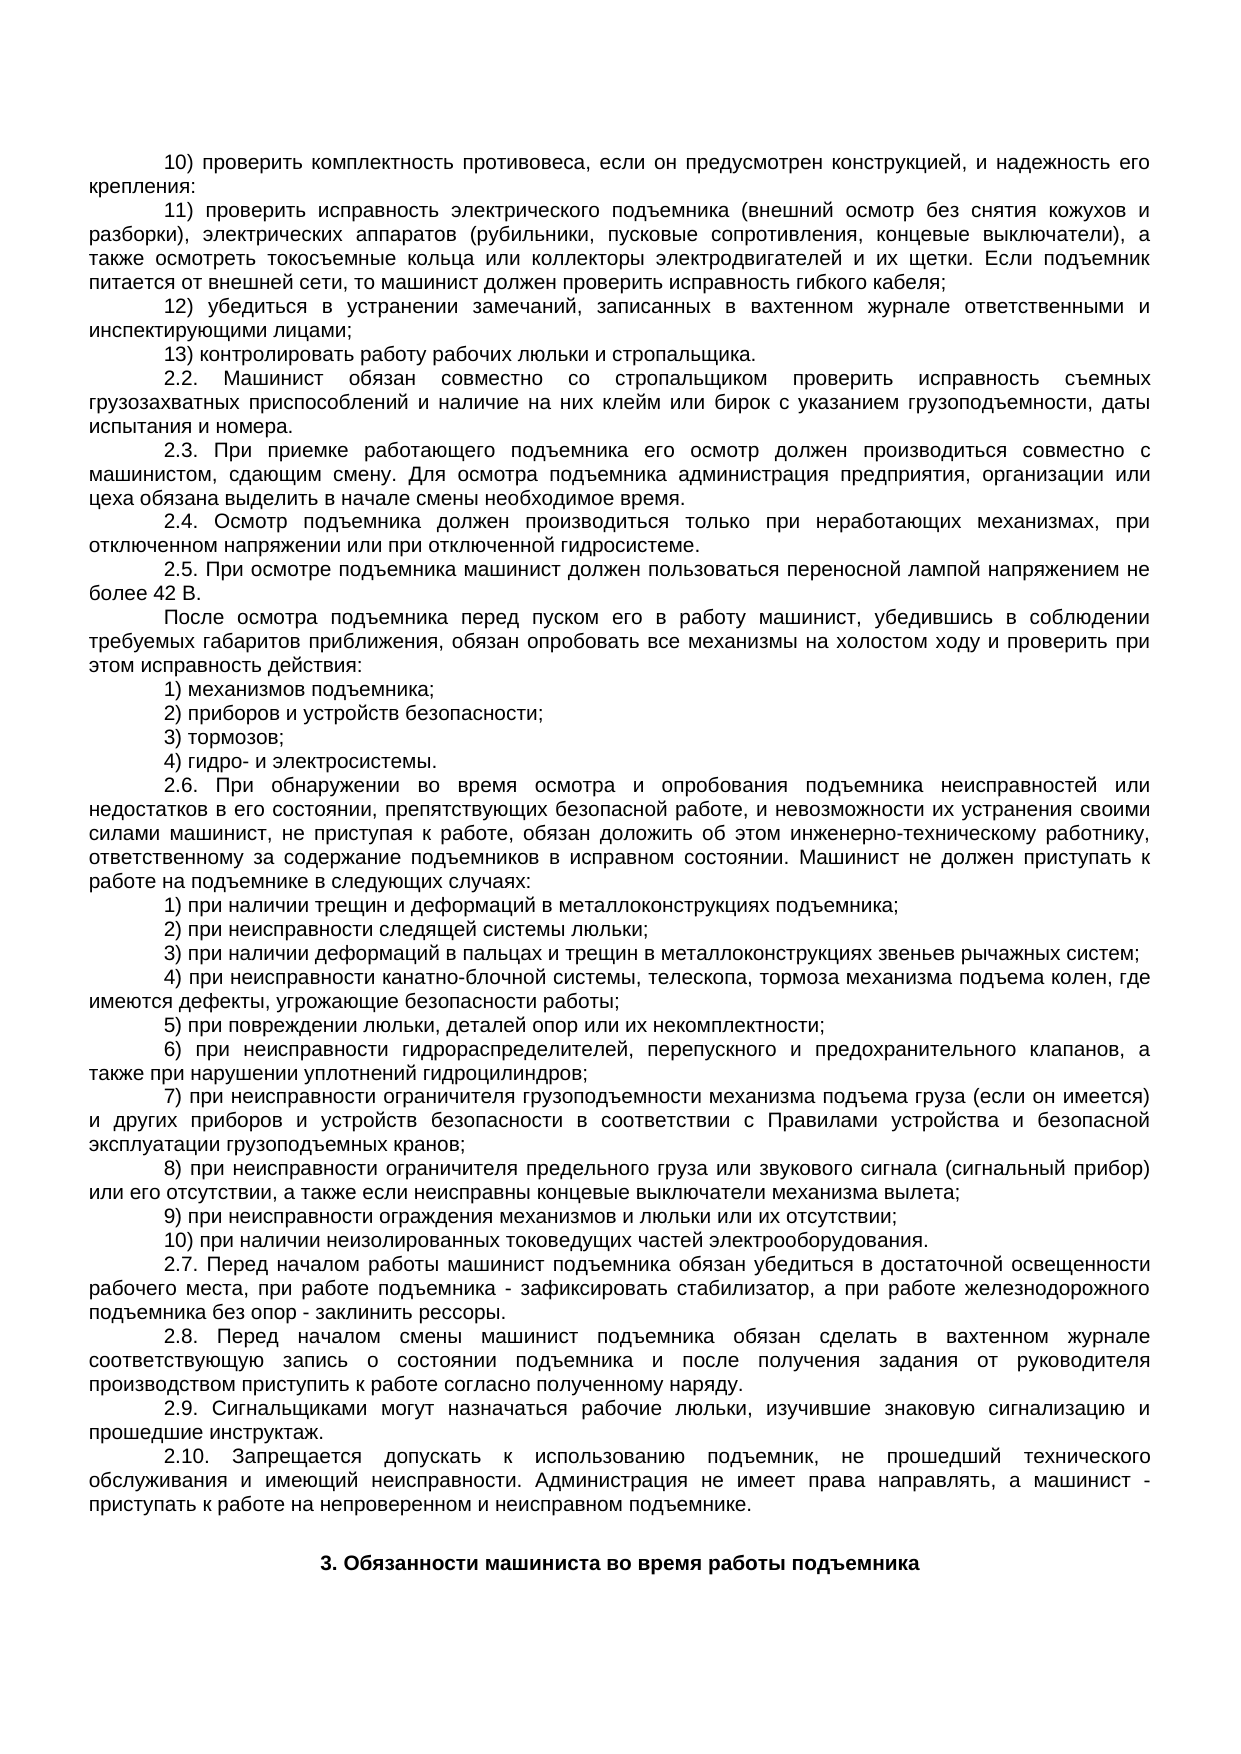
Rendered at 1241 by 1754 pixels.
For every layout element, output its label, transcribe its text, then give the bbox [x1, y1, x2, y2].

text 2.4. Осмотр подъемника должен производиться только при неработающих механизмах, при отключенном напряжении или при отключенной гидросистеме. [88, 509, 1152, 557]
text 11) проверить исправность электрического подъемника (внешний осмотр без снятия кожухов и разборки), электрических аппаратов (рубильники, пусковые сопротивления, концевые выключатели), а также осмотреть токосъемные кольца или коллекторы электродвигателей и их щетки. Если подъемник питается от внешней сети, то машинист должен проверить исправность гибкого кабеля; [88, 198, 1152, 294]
text 2) при неисправности следящей системы люльки; [88, 917, 1152, 941]
text 1) при наличии трещин и деформаций в металлоконструкциях подъемника; [88, 893, 1152, 917]
text 4) при неисправности канатно-блочной системы, телескопа, тормоза механизма подъема колен, где имеются дефекты, угрожающие безопасности работы; [88, 964, 1152, 1012]
text 2.5. При осмотре подъемника машинист должен пользоваться переносной лампой напряжением не более 42 В. [88, 557, 1152, 605]
text 3) при наличии деформаций в пальцах и трещин в металлоконструкциях звеньев рычажных систем; [88, 941, 1152, 964]
text 2.6. При обнаружении во время осмотра и опробования подъемника неисправностей или недостатков в его состоянии, препятствующих безопасной работе, и невозможности их устранения своими силами машинист, не приступая к работе, обязан доложить об этом инженерно-техническому работнику, ответственному за содержание подъемников в исправном состоянии. Машинист не должен приступать к работе на подъемнике в следующих случаях: [88, 773, 1152, 893]
text 9) при неисправности ограждения механизмов и люльки или их отсутствии; [88, 1204, 1152, 1228]
text 4) гидро- и электросистемы. [88, 749, 1152, 773]
list 3. Обязанности машиниста во время работы подъемника [88, 1551, 1152, 1574]
text 2.2. Машинист обязан совместно со стропальщиком проверить исправность съемных грузозахватных приспособлений и наличие на них клейм или бирок с указанием грузоподъемности, даты испытания и номера. [88, 366, 1152, 437]
text 2.8. Перед началом смены машинист подъемника обязан сделать в вахтенном журнале соответствующую запись о состоянии подъемника и после получения задания от руководителя производством приступить к работе согласно полученному наряду. [88, 1324, 1152, 1396]
text 7) при неисправности ограничителя грузоподъемности механизма подъема груза (если он имеется) и других приборов и устройств безопасности в соответствии с Правилами устройства и безопасной эксплуатации грузоподъемных кранов; [88, 1084, 1152, 1156]
text 1) механизмов подъемника; [88, 677, 1152, 701]
text 3) тормозов; [88, 725, 1152, 749]
text 2.7. Перед началом работы машинист подъемника обязан убедиться в достаточной освещенности рабочего места, при работе подъемника - зафиксировать стабилизатор, а при работе железнодорожного подъемника без опор - заклинить рессоры. [88, 1252, 1152, 1324]
text 2.10. Запрещается допускать к использованию подъемник, не прошедший технического обслуживания и имеющий неисправности. Администрация не имеет права направлять, а машинист - приступать к работе на непроверенном и неисправном подъемнике. [88, 1444, 1152, 1516]
text 10) при наличии неизолированных токоведущих частей электрооборудования. [88, 1228, 1152, 1252]
text 6) при неисправности гидрораспределителей, перепускного и предохранительного клапанов, а также при нарушении уплотнений гидроцилиндров; [88, 1036, 1152, 1084]
text 12) убедиться в устранении замечаний, записанных в вахтенном журнале ответственными и инспектирующими лицами; [88, 294, 1152, 342]
text 8) при неисправности ограничителя предельного груза или звукового сигнала (сигнальный прибор) или его отсутствии, а также если неисправны концевые выключатели механизма вылета; [88, 1156, 1152, 1204]
text 2) приборов и устройств безопасности; [88, 701, 1152, 725]
text После осмотра подъемника перед пуском его в работу машинист, убедившись в соблюдении требуемых габаритов приближения, обязан опробовать все механизмы на холостом ходу и проверить при этом исправность действия: [88, 605, 1152, 677]
text 2.9. Сигнальщиками могут назначаться рабочие люльки, изучившие знаковую сигнализацию и прошедшие инструктаж. [88, 1396, 1152, 1444]
text 13) контролировать работу рабочих люльки и стропальщика. [88, 342, 1152, 366]
text 2.3. При приемке работающего подъемника его осмотр должен производиться совместно с машинистом, сдающим смену. Для осмотра подъемника администрация предприятия, организации или цеха обязана выделить в начале смены необходимое время. [88, 437, 1152, 509]
text 10) проверить комплектность противовеса, если он предусмотрен конструкцией, и надежность его крепления: [88, 150, 1152, 198]
text 5) при повреждении люльки, деталей опор или их некомплектности; [88, 1012, 1152, 1036]
